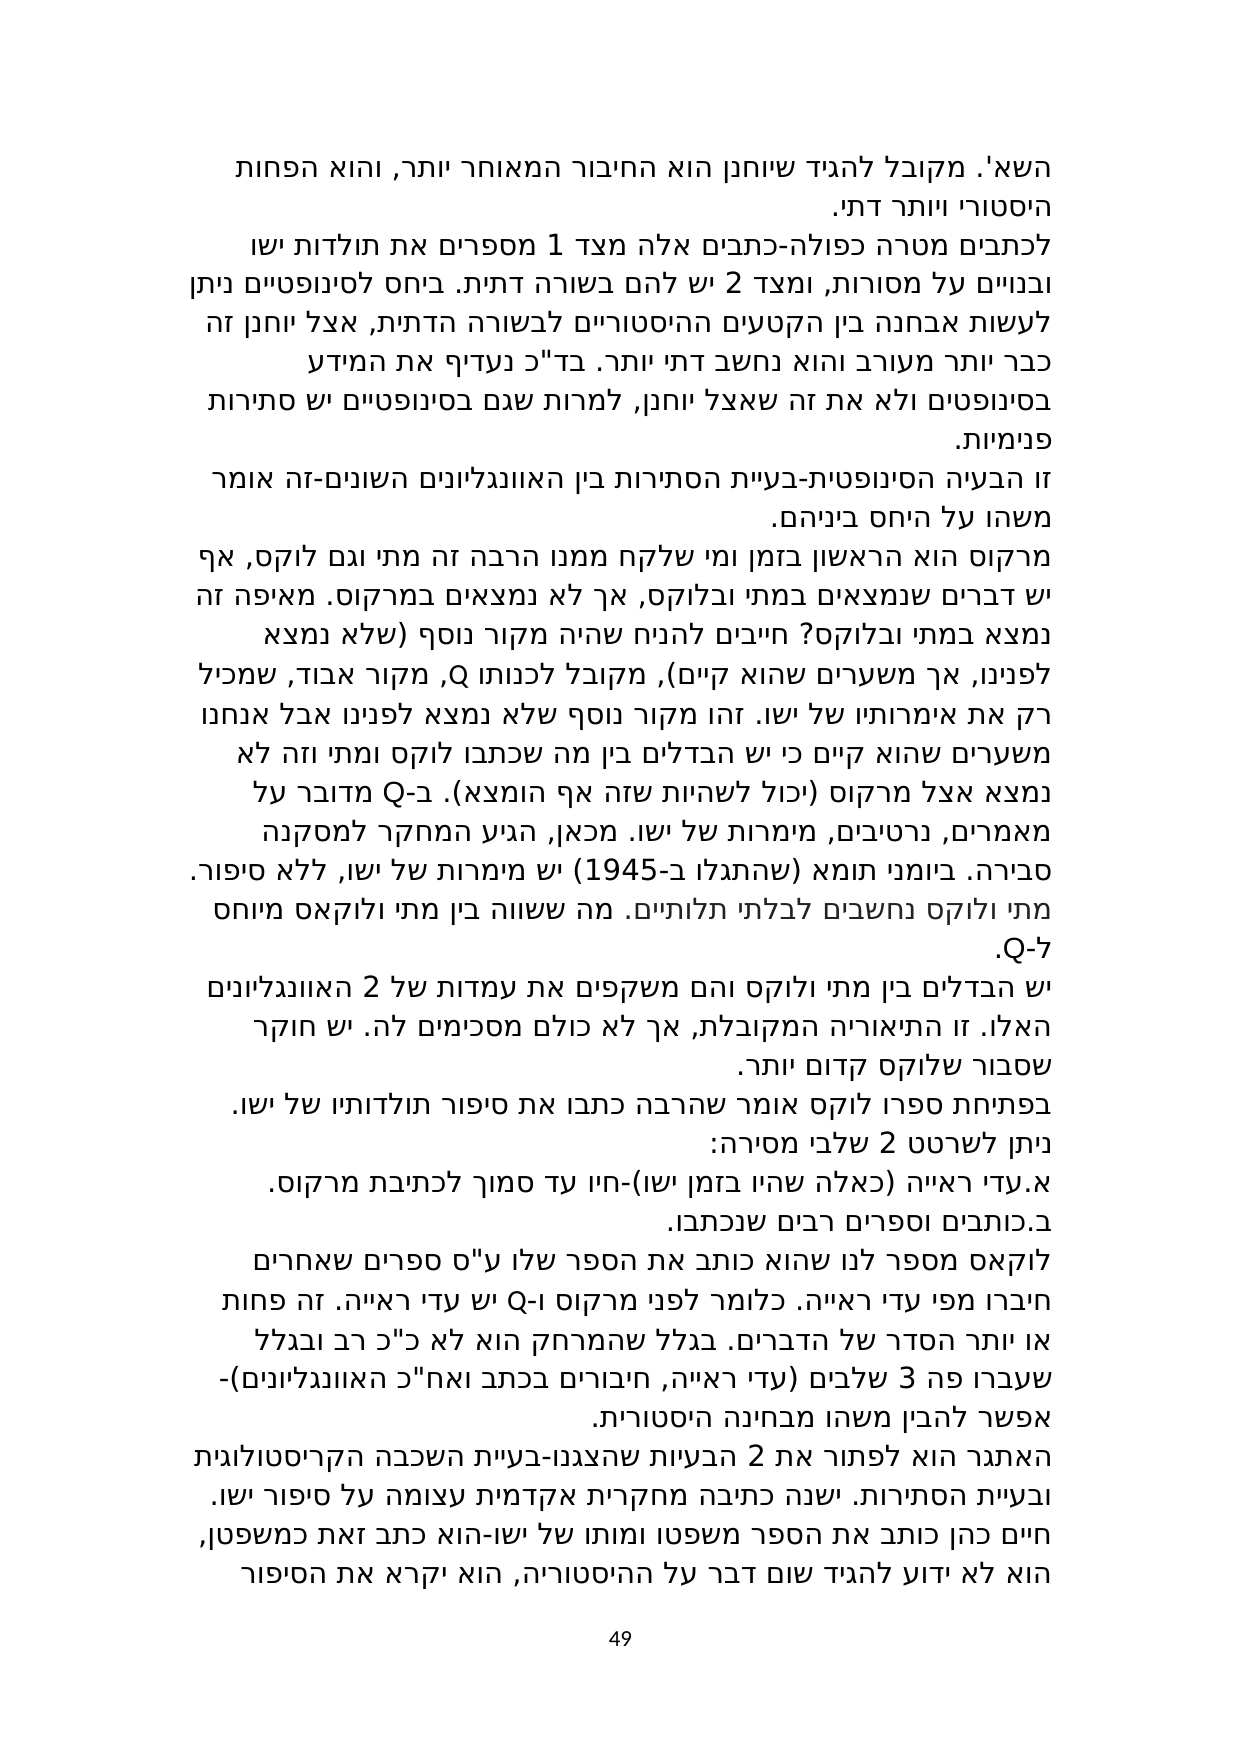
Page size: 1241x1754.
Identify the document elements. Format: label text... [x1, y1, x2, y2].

text לכתבים מטרה כפולה-כתבים אלה מצד 1 מספרים את תולדות ישו ובנויים על מסורות, ומצד 2 יש להם בשורה דתית. ביחס לסינופטיים ניתן לעשות אבחנה בין הקטעים ההיסטוריים לבשורה הדתית, אצל יוחנן זה כבר יותר מעורב והוא נחשב דתי יותר. בד"כ נעדיף את המידע בסינופטים ולא את זה שאצל יוחנן, למרות שגם בסינופטיים יש סתירות פנימיות. [187, 228, 1053, 457]
text מרקוס הוא הראשון בזמן ומי שלקח ממנו הרבה זה מתי וגם לוקס, אף יש דברים שנמצאים במתי ובלוקס, אך לא נמצאים במרקוס. מאיפה זה נמצא במתי ובלוקס? חייבים להניח שהיה מקור נוסף (שלא נמצא לפנינו, אך משערים שהוא קיים), מקובל לכנותו Q, מקור אבוד, שמכיל רק את אימרותיו של ישו. זהו מקור נוסף שלא נמצא לפנינו אבל אנחנו משערים שהוא קיים כי יש הבדלים בין מה שכתבו לוקס ומתי וזה לא נמצא אצל מרקוס (יכול לשהיות שזה אף הומצא). ב-Q מדובר על מאמרים, נרטיבים, מימרות של ישו. מכאן, הגיע המחקר למסקנה סבירה. ביומני תומא (שהתגלו ב-1945) יש מימרות של ישו, ללא סיפור. מתי ולוקס נחשבים לבלתי תלותיים. מה ששווה בין מתי ולוקאס מיוחס ל-Q. [187, 539, 1053, 965]
text יש הבדלים בין מתי ולוקס והם משקפים את עמדות של 2 האוונגליונים האלו. זו התיאוריה המקובלת, אך לא כולם מסכימים לה. יש חוקר שסבור שלוקס קדום יותר. [187, 971, 1053, 1082]
text זו הבעיה הסינופטית-בעיית הסתירות בין האוונגליונים השונים-זה אומר משהו על היחס ביניהם. [187, 462, 1053, 534]
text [187, 150, 1053, 223]
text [187, 1518, 1053, 1591]
text ב.כותבים וספרים רבים שנכתבו. [187, 1204, 1053, 1238]
text בפתיחת ספרו לוקס אומר שהרבה כתבו את סיפור תולדותיו של ישו. ניתן לשרטט 2 שלבי מסירה: [187, 1087, 1053, 1160]
text האתגר הוא לפתור את 2 הבעיות שהצגנו-בעיית השכבה הקריסטולוגית ובעיית הסתירות. ישנה כתיבה מחקרית אקדמית עצומה על סיפור ישו. [187, 1440, 1053, 1513]
text א.עדי ראייה (כאלה שהיו בזמן ישו)-חיו עד סמוך לכתיבת מרקוס. [187, 1165, 1053, 1199]
text לוקאס מספר לנו שהוא כותב את הספר שלו ע"ס ספרים שאחרים חיברו מפי עדי ראייה. כלומר לפני מרקוס ו-Q יש עדי ראייה. זה פחות או יותר הסדר של הדברים. בגלל שהמרחק הוא לא כ"כ רב ובגלל שעברו פה 3 שלבים (עדי ראייה, חיבורים בכתב ואח"כ האוונגליונים)-אפשר להבין משהו מבחינה היסטורית. [187, 1243, 1053, 1435]
